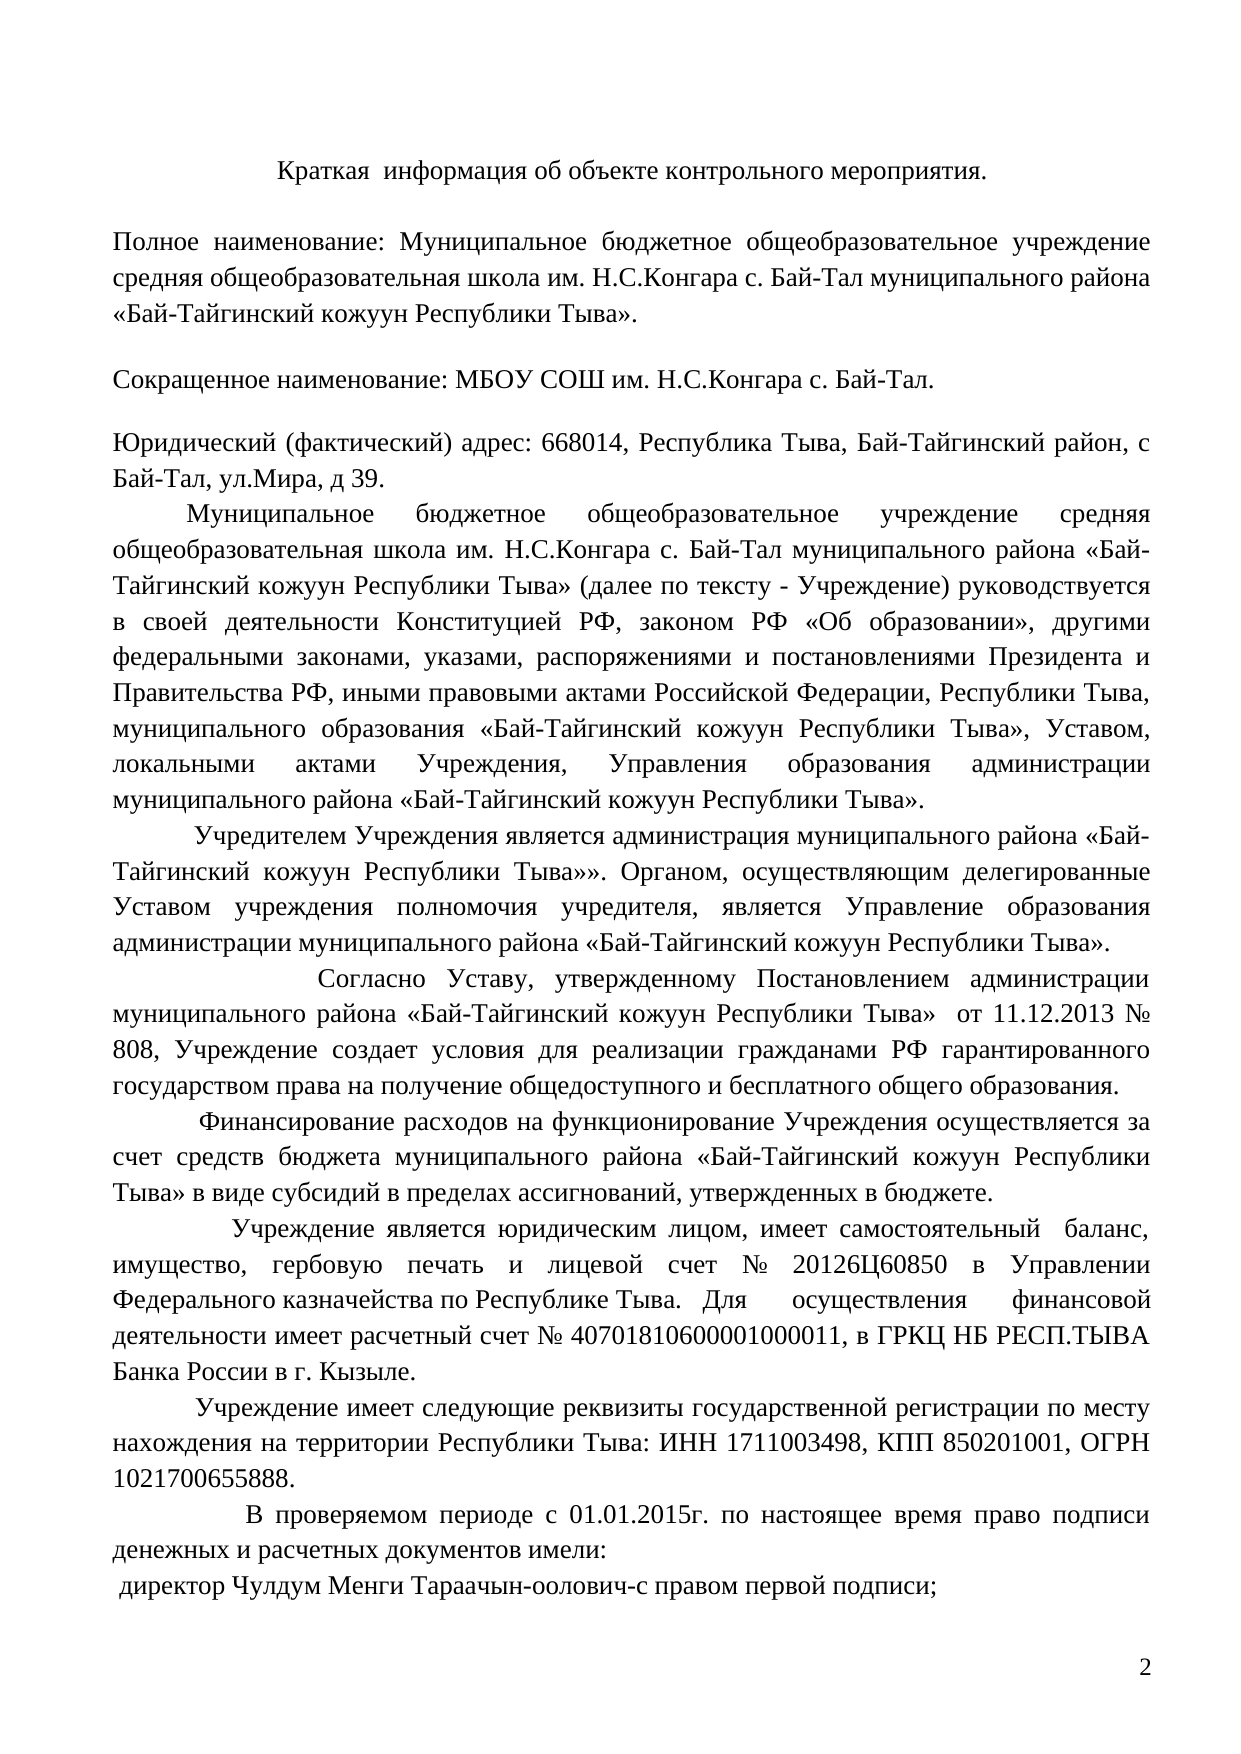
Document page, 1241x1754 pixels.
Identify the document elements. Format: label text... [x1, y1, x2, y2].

text Финансирование расходов на функционирование Учреждения осуществляется за счет средств бюджета муниципального района «Бай-Тайгинский кожуун Республики Тыва» в виде субсидий в пределах ассигнований, утвержденных в бюджете. [112, 1105, 1152, 1207]
text директор Чулдум Менги Тараачын-оолович-с правом первой подписи; [112, 1569, 1152, 1600]
text Сокращенное наименование: МБОУ СОШ им. Н.С.Конгара с. Бай-Тал. [112, 364, 1152, 395]
text В проверяемом периоде с 01.01.2015г. по настоящее время право подписи денежных и расчетных документов имели: [112, 1498, 1152, 1565]
text Краткая информация об объекте контрольного мероприятия. [112, 154, 1152, 185]
text Муниципальное бюджетное общеобразовательное учреждение средняя общеобразовательная школа им. Н.С.Конгара с. Бай-Тал муниципального района «Бай-Тайгинский кожуун Республики Тыва» (далее по тексту - Учреждение) руководствуется в своей деятельности Конституцией РФ, законом РФ «Об образовании», другими федеральными законами, указами, распоряжениями и постановлениями Президента и Правительства РФ, иными правовыми актами Российской Федерации, Республики Тыва, муниципального образования «Бай-Тайгинский кожуун Республики Тыва», Уставом, локальными актами Учреждения, Управления образования администрации муниципального района «Бай-Тайгинский кожуун Республики Тыва». [112, 497, 1152, 814]
text Учреждение является юридическим лицом, имеет самостоятельный баланс, имущество, гербовую печать и лицевой счет № 20126Ц60850 в Управлении Федерального казначейства по Республике Тыва. Для осуществления финансовой деятельности имеет расчетный счет № 40701810600001000011, в ГРКЦ НБ РЕСП.ТЫВА Банка России в г. Кызыле. [112, 1212, 1152, 1386]
text Полное наименование: Муниципальное бюджетное общеобразовательное учреждение средняя общеобразовательная школа им. Н.С.Конгара с. Бай-Тал муниципального района «Бай-Тайгинский кожуун Республики Тыва». [112, 225, 1152, 328]
text Учреждение имеет следующие реквизиты государственной регистрации по месту нахождения на территории Республики Тыва: ИНН 1711003498, КПП 850201001, ОГРН 1021700655888. [112, 1391, 1152, 1493]
text Учредителем Учреждения является администрация муниципального района «Бай-Тайгинский кожуун Республики Тыва»». Органом, осуществляющим делегированные Уставом учреждения полномочия учредителя, является Управление образования администрации муниципального района «Бай-Тайгинский кожуун Республики Тыва». [112, 819, 1152, 957]
text Юридический (фактический) адрес: 668014, Республика Тыва, Бай-Тайгинский район, с Бай-Тал, ул.Мира, д 39. [112, 426, 1152, 493]
text Согласно Уставу, утвержденному Постановлением администрации муниципального района «Бай-Тайгинский кожуун Республики Тыва» от 11.12.2013 № 808, Учреждение создает условия для реализации гражданами РФ гарантированного государством права на получение общедоступного и бесплатного общего образования. [112, 962, 1152, 1100]
